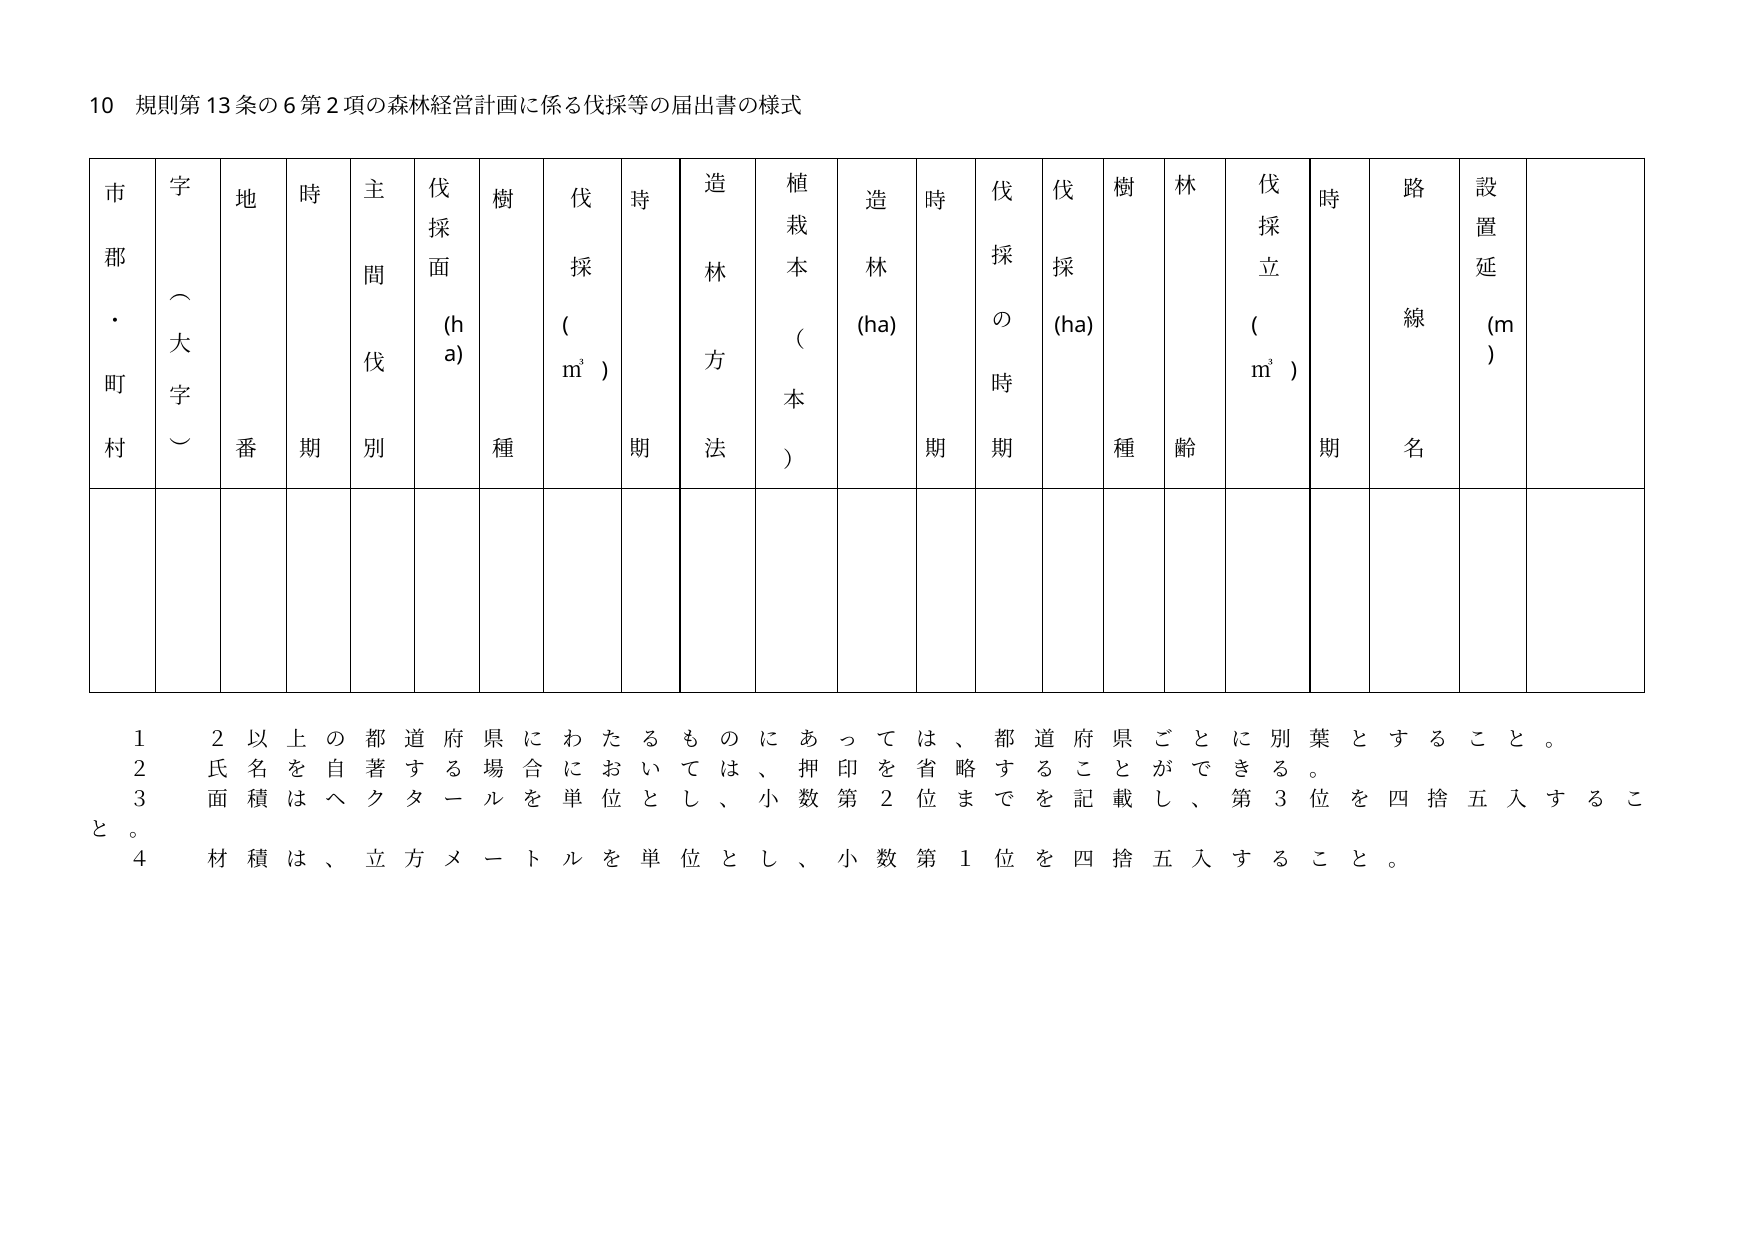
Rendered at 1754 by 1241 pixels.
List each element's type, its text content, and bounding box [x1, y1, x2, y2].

table_cell [1226, 489, 1309, 692]
table_cell [544, 489, 621, 692]
text ４ 材積は、立方メートルを単位とし、小数第１位を四捨五入すること。 [89, 842, 1664, 872]
table_cell 伐採面積 [1043, 159, 1103, 307]
table_cell 地番 [221, 159, 286, 488]
table_cell [221, 489, 286, 692]
table_cell [1370, 489, 1459, 692]
table_cell [838, 489, 916, 692]
table_cell [976, 489, 1042, 692]
table_cell 時期 [1311, 159, 1369, 488]
table_cell [681, 489, 755, 692]
table_cell 時期 [287, 159, 350, 488]
table_cell 路線名 [1370, 159, 1459, 488]
table_cell [1165, 489, 1225, 692]
table_cell [1311, 489, 1369, 692]
table_cell 伐採の時期 [976, 159, 1042, 488]
table_cell [1527, 489, 1644, 692]
text １ ２以上の都道府県にわたるものにあっては、都道府県ごとに別葉とすること。 [89, 723, 1664, 753]
table_cell 字 （大字） [156, 159, 220, 488]
table_cell [1527, 159, 1644, 488]
table_cell (ha) [1043, 308, 1103, 488]
table_cell [1043, 489, 1103, 692]
table_cell 市郡・町村 [90, 159, 155, 488]
table_cell [90, 489, 155, 692]
table_cell (㎥) [1226, 308, 1309, 488]
table_cell [1104, 489, 1164, 692]
table_cell [622, 489, 679, 692]
table_cell 伐採立木材積 [1226, 159, 1309, 307]
table_cell 伐採立木材積 [544, 159, 621, 307]
table_cell (ha) [415, 309, 479, 488]
table_cell 樹種 [480, 159, 543, 488]
table_cell 造林方法 [681, 159, 755, 488]
table_cell [287, 489, 350, 692]
table_cell [415, 489, 479, 692]
table_cell [756, 489, 837, 692]
table_cell (m) [1460, 309, 1526, 488]
table_cell (㎥) [544, 308, 621, 488]
table_cell 時期 [622, 159, 679, 488]
table_cell (ha) [838, 309, 916, 488]
text ３ 面積はヘクタールを単位とし、小数第２位までを記載し、第３位を四捨五入すること。 [89, 783, 1664, 842]
table_cell 時期 [917, 159, 975, 488]
table_cell 造林面積 [838, 159, 916, 307]
table_cell [156, 489, 220, 692]
text ２ 氏名を自著する場合においては、押印を省略することができる。 [89, 753, 1664, 783]
table_cell [351, 489, 414, 692]
table_cell 林齢 [1165, 159, 1225, 488]
table_cell 植栽本数 [756, 159, 837, 307]
table_cell 樹種 [1104, 159, 1164, 488]
table_cell [917, 489, 975, 692]
table_cell 主間伐別 [351, 159, 414, 488]
table_cell [480, 489, 543, 692]
table_cell 伐採面積 [415, 159, 479, 307]
table_cell [1460, 489, 1526, 692]
table_cell （本） [756, 309, 837, 488]
table_cell 設置延長 [1460, 159, 1526, 307]
